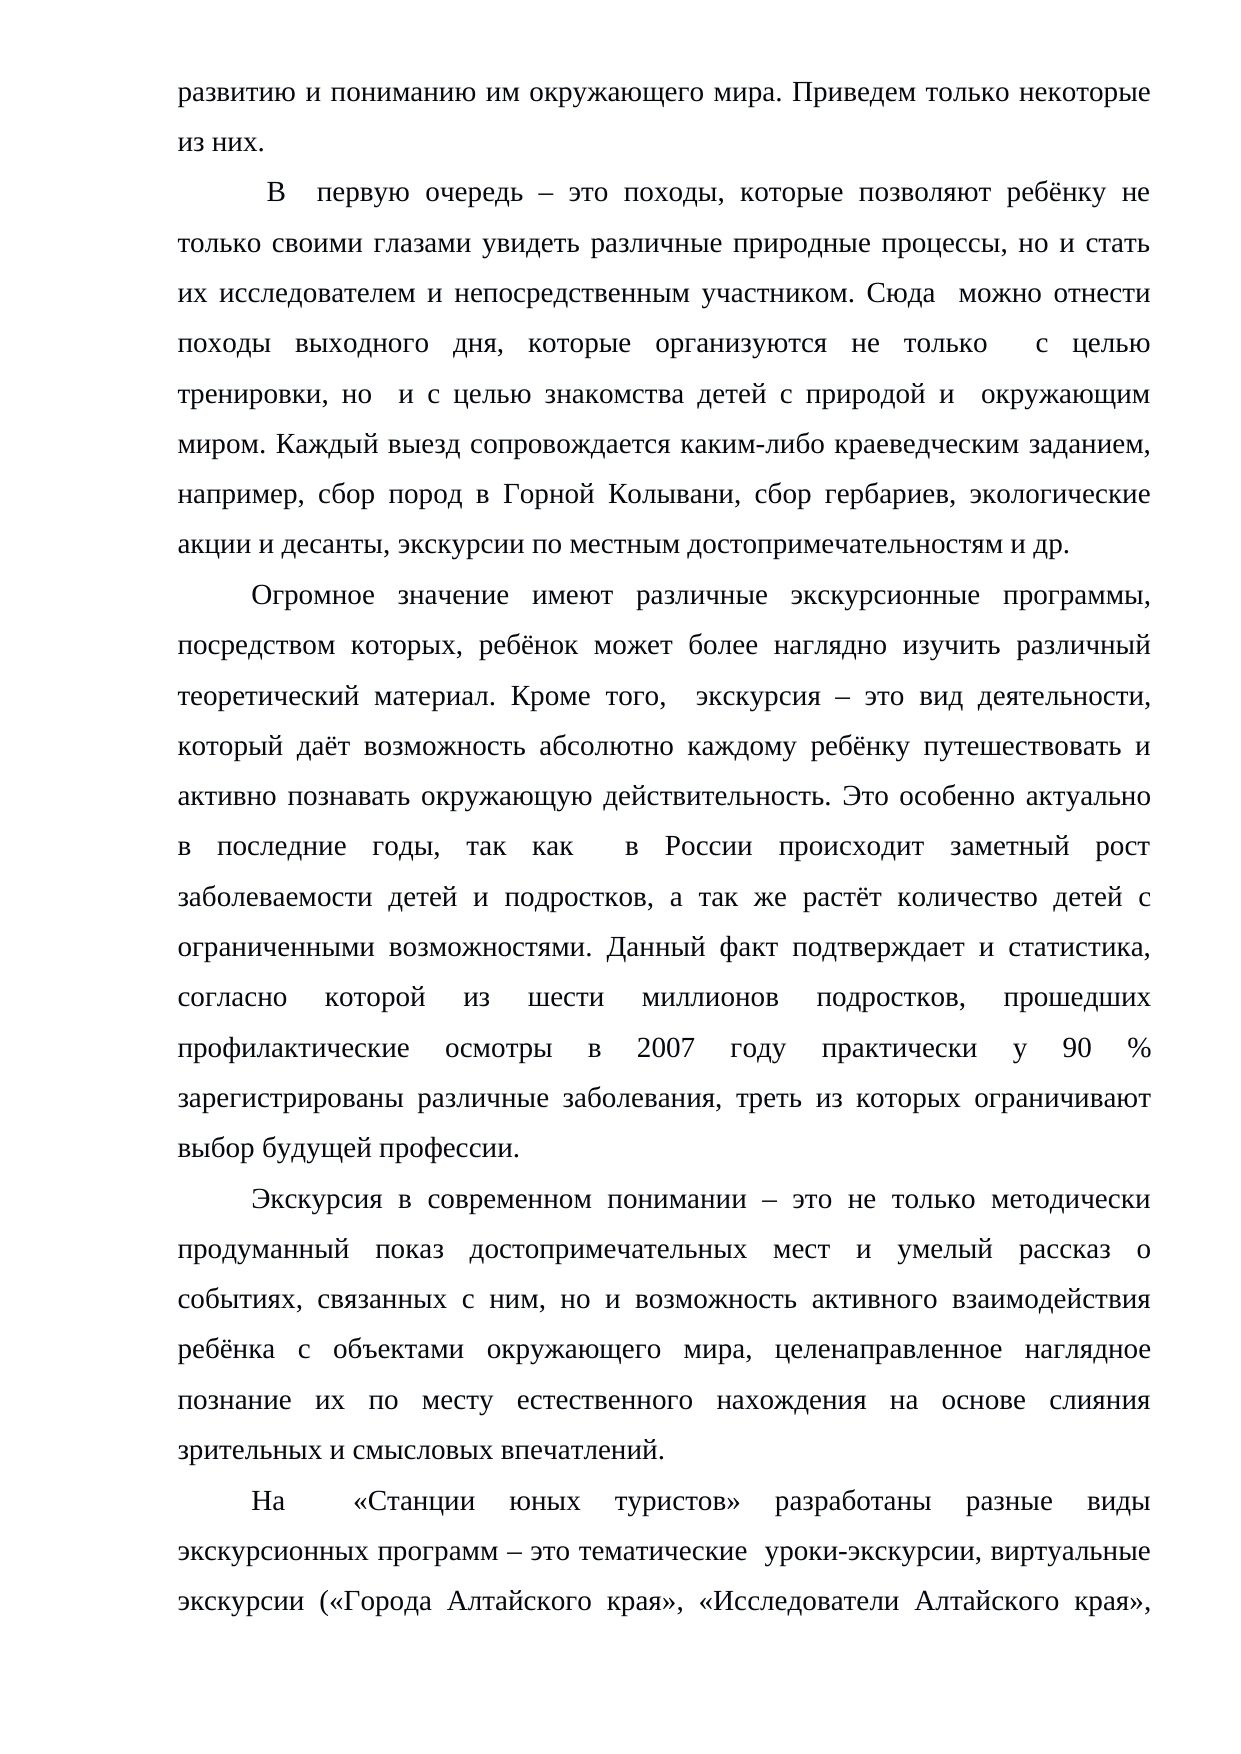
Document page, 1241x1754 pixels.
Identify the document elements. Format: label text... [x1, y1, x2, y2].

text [177, 1483, 1152, 1617]
text Экскурсия в современном понимании – это не только методически продуманный показ достопримечательных мест и умелый рассказ о событиях, связанных с ним, но и возможность активного взаимодействия ребёнка с объектами окружающего мира, целенаправленное наглядное познание их по месту естественного нахождения на основе слияния зрительных и смысловых впечатлений. [177, 1181, 1152, 1466]
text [177, 74, 1152, 158]
text Огромное значение имеют различные экскурсионные программы, посредством которых, ребёнок может более наглядно изучить различный теоретический материал. Кроме того, экскурсия – это вид деятельности, который даёт возможность абсолютно каждому ребёнку путешествовать и активно познавать окружающую действительность. Это особенно актуально в последние годы, так как в России происходит заметный рост заболеваемости детей и подростков, а так же растёт количество детей с ограниченными возможностями. Данный факт подтверждает и статистика, согласно которой из шести миллионов подростков, прошедших профилактические осмотры в 2007 году практически у 90 % зарегистрированы различные заболевания, треть из которых ограничивают выбор будущей профессии. [177, 577, 1152, 1164]
text В первую очередь – это походы, которые позволяют ребёнку не только своими глазами увидеть различные природные процессы, но и стать их исследователем и непосредственным участником. Сюда можно отнести походы выходного дня, которые организуются не только с целью тренировки, но и с целью знакомства детей с природой и окружающим миром. Каждый выезд сопровождается каким-либо краеведческим заданием, например, сбор пород в Горной Колывани, сбор гербариев, экологические акции и десанты, экскурсии по местным достопримечательностям и др. [177, 174, 1152, 560]
